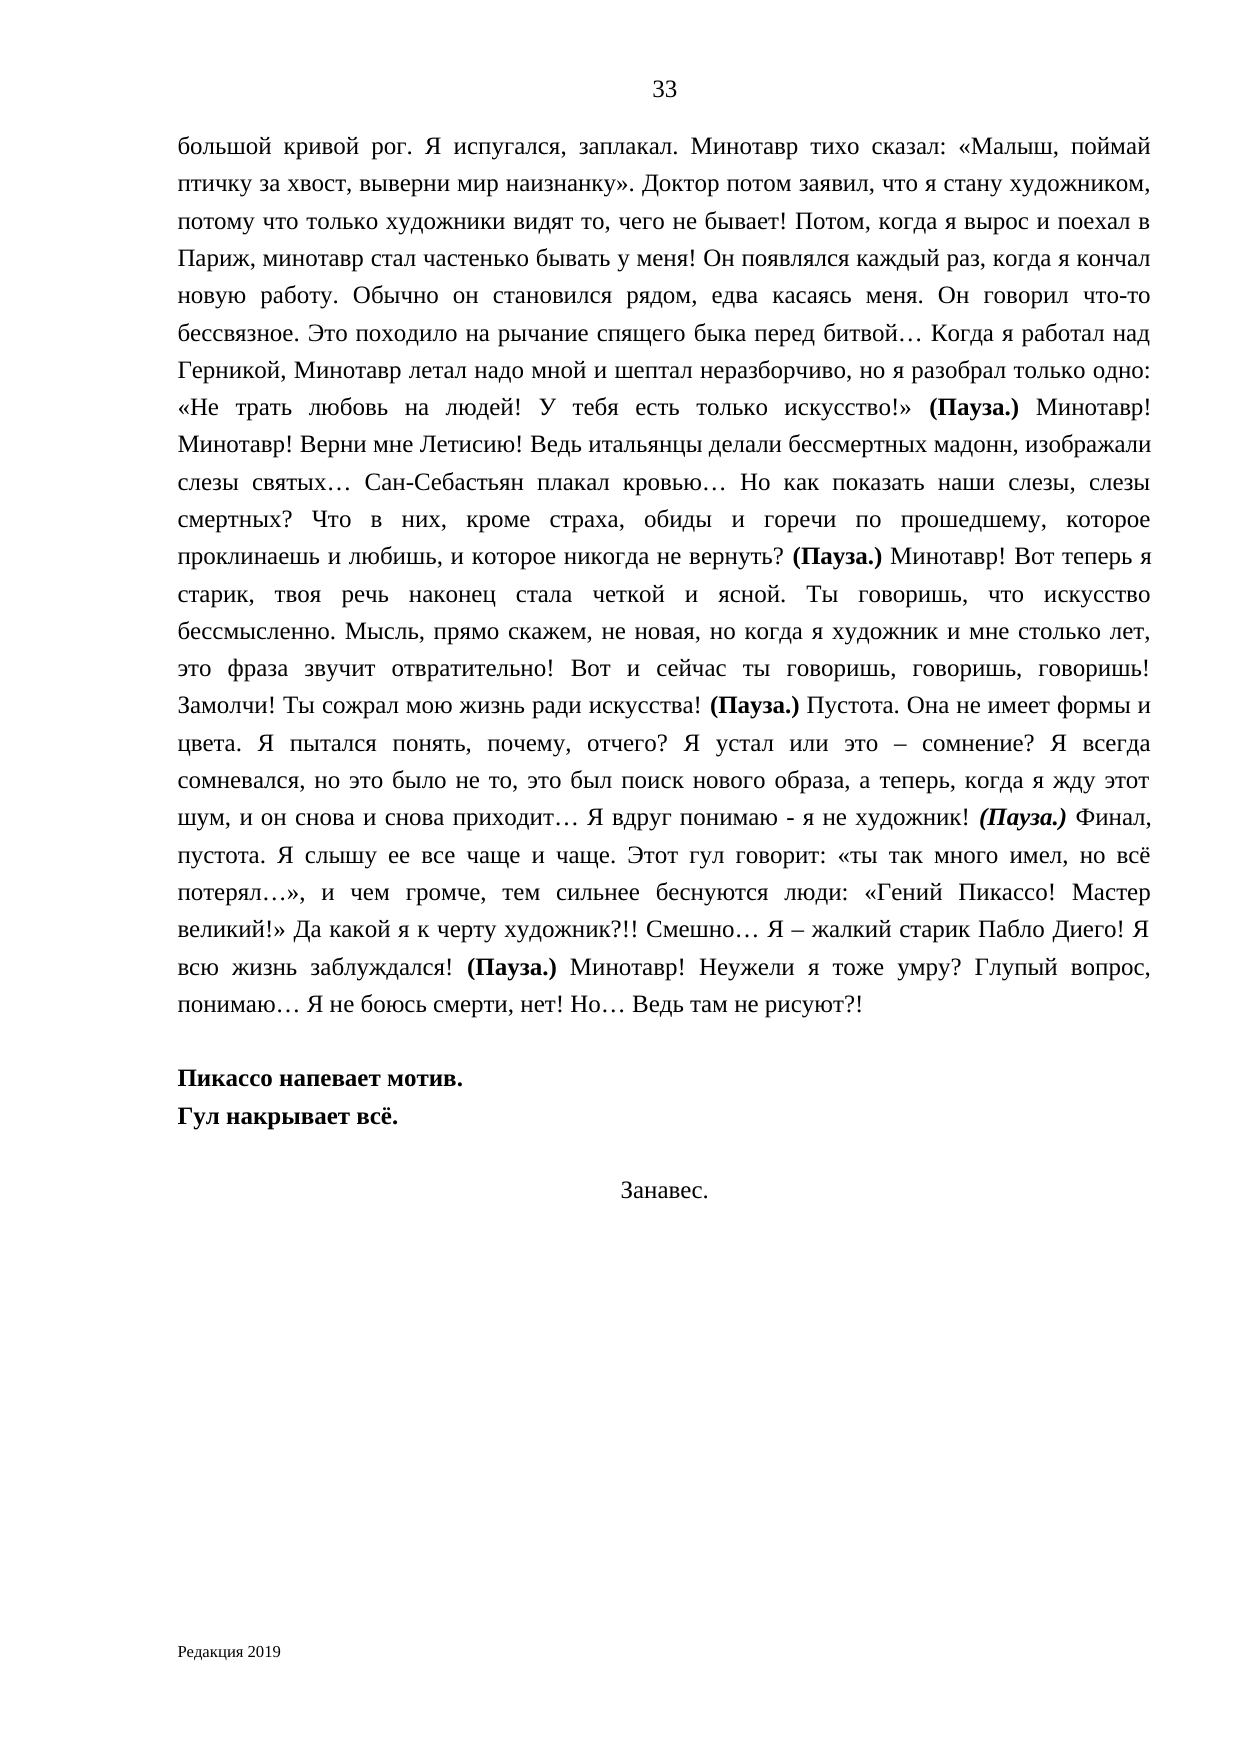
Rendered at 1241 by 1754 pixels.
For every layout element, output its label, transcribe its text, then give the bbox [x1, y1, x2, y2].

text Гул накрывает всё. [177, 1101, 1152, 1129]
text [177, 131, 1152, 1018]
text Пикассо напевает мотив. [177, 1063, 1152, 1092]
text Занавес. [177, 1175, 1152, 1204]
